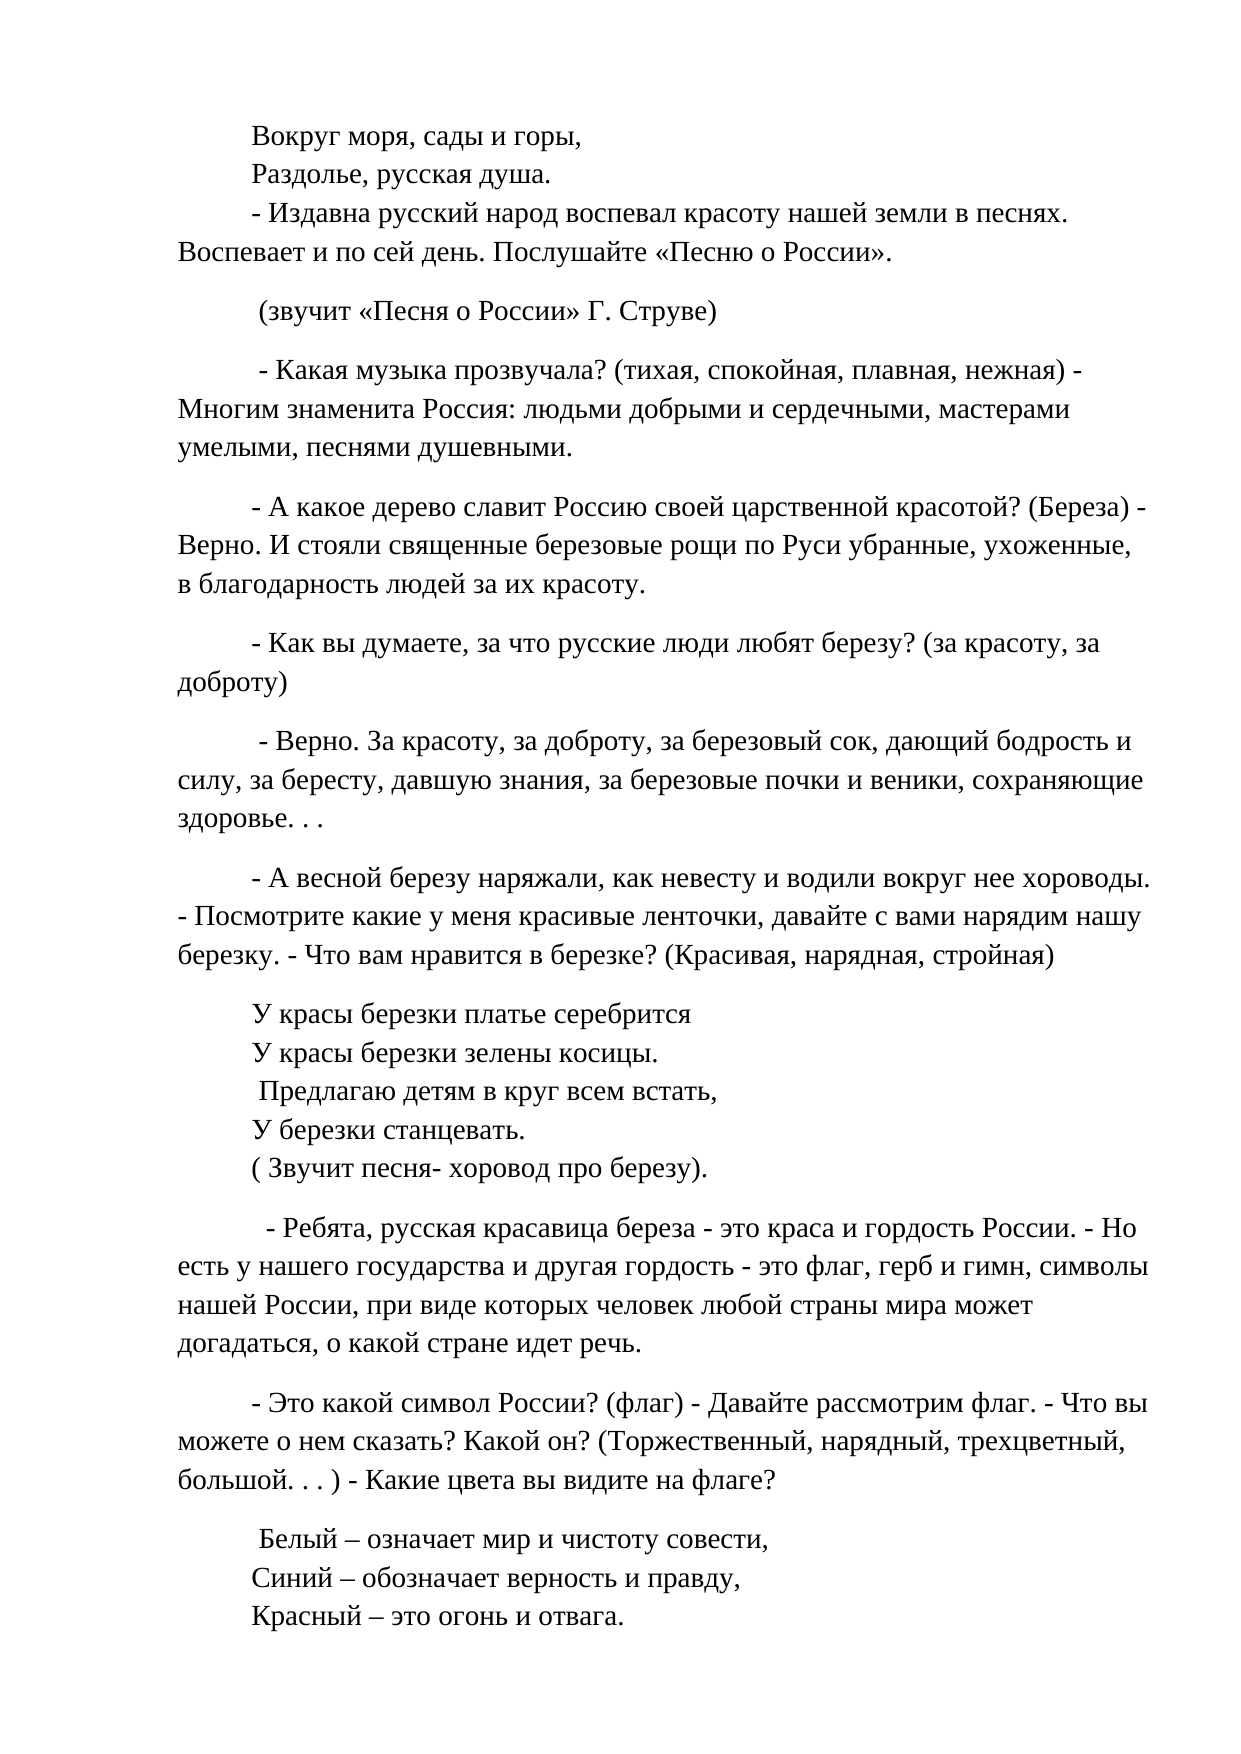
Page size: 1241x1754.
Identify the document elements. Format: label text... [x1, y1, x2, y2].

text - А весной березу наряжали, как невесту и водили вокруг нее хороводы. - Посмотрите какие у меня красивые ленточки, давайте с вами нарядим нашу березку. - Что вам нравится в березке? (Красивая, нарядная, стройная) [177, 860, 1152, 970]
text - А какое дерево славит Россию своей царственной красотой? (Береза) - Верно. И стояли священные березовые рощи по Руси убранные, ухоженные, в благодарность людей за их красоту. [177, 489, 1152, 599]
text Синий – обозначает верность и правду, [177, 1560, 1152, 1593]
text - Какая музыка прозвучала? (тихая, спокойная, плавная, нежная) - Многим знаменита Россия: людьми добрыми и сердечными, мастерами умелыми, песнями душевными. [177, 352, 1152, 463]
text У березки станцевать. [177, 1112, 1152, 1145]
text ( Звучит песня- хоровод про березу). [177, 1150, 1152, 1184]
text - Издавна русский народ воспевал красоту нашей земли в песнях. Воспевает и по сей день. Послушайте «Песню о России». [177, 195, 1152, 267]
text Белый – означает мир и чистоту совести, [177, 1521, 1152, 1555]
text - Это какой символ России? (флаг) - Давайте рассмотрим флаг. - Что вы можете о нем сказать? Какой он? (Торжественный, нарядный, трехцветный, большой. . . ) - Какие цвета вы видите на флаге? [177, 1385, 1152, 1495]
text - Как вы думаете, за что русские люди любят березу? (за красоту, за доброту) [177, 625, 1152, 697]
text Красный – это огонь и отвага. [177, 1598, 1152, 1632]
text (звучит «Песня о России» Г. Струве) [177, 293, 1152, 327]
text У красы березки платье серебрится [177, 996, 1152, 1030]
text Предлагаю детям в круг всем встать, [177, 1073, 1152, 1107]
text У красы березки зелены косицы. [177, 1035, 1152, 1068]
text Вокруг моря, сады и горы, [177, 118, 1152, 152]
text - Верно. За красоту, за доброту, за березовый сок, дающий бодрость и силу, за бересту, давшую знания, за березовые почки и веники, сохраняющие здоровье. . . [177, 723, 1152, 834]
text - Ребята, русская красавица береза - это краса и гордость России. - Но есть у нашего государства и другая гордость - это флаг, герб и гимн, символы нашей России, при виде которых человек любой страны мира может догадаться, о какой стране идет речь. [177, 1210, 1152, 1359]
text Раздолье, русская душа. [177, 157, 1152, 190]
